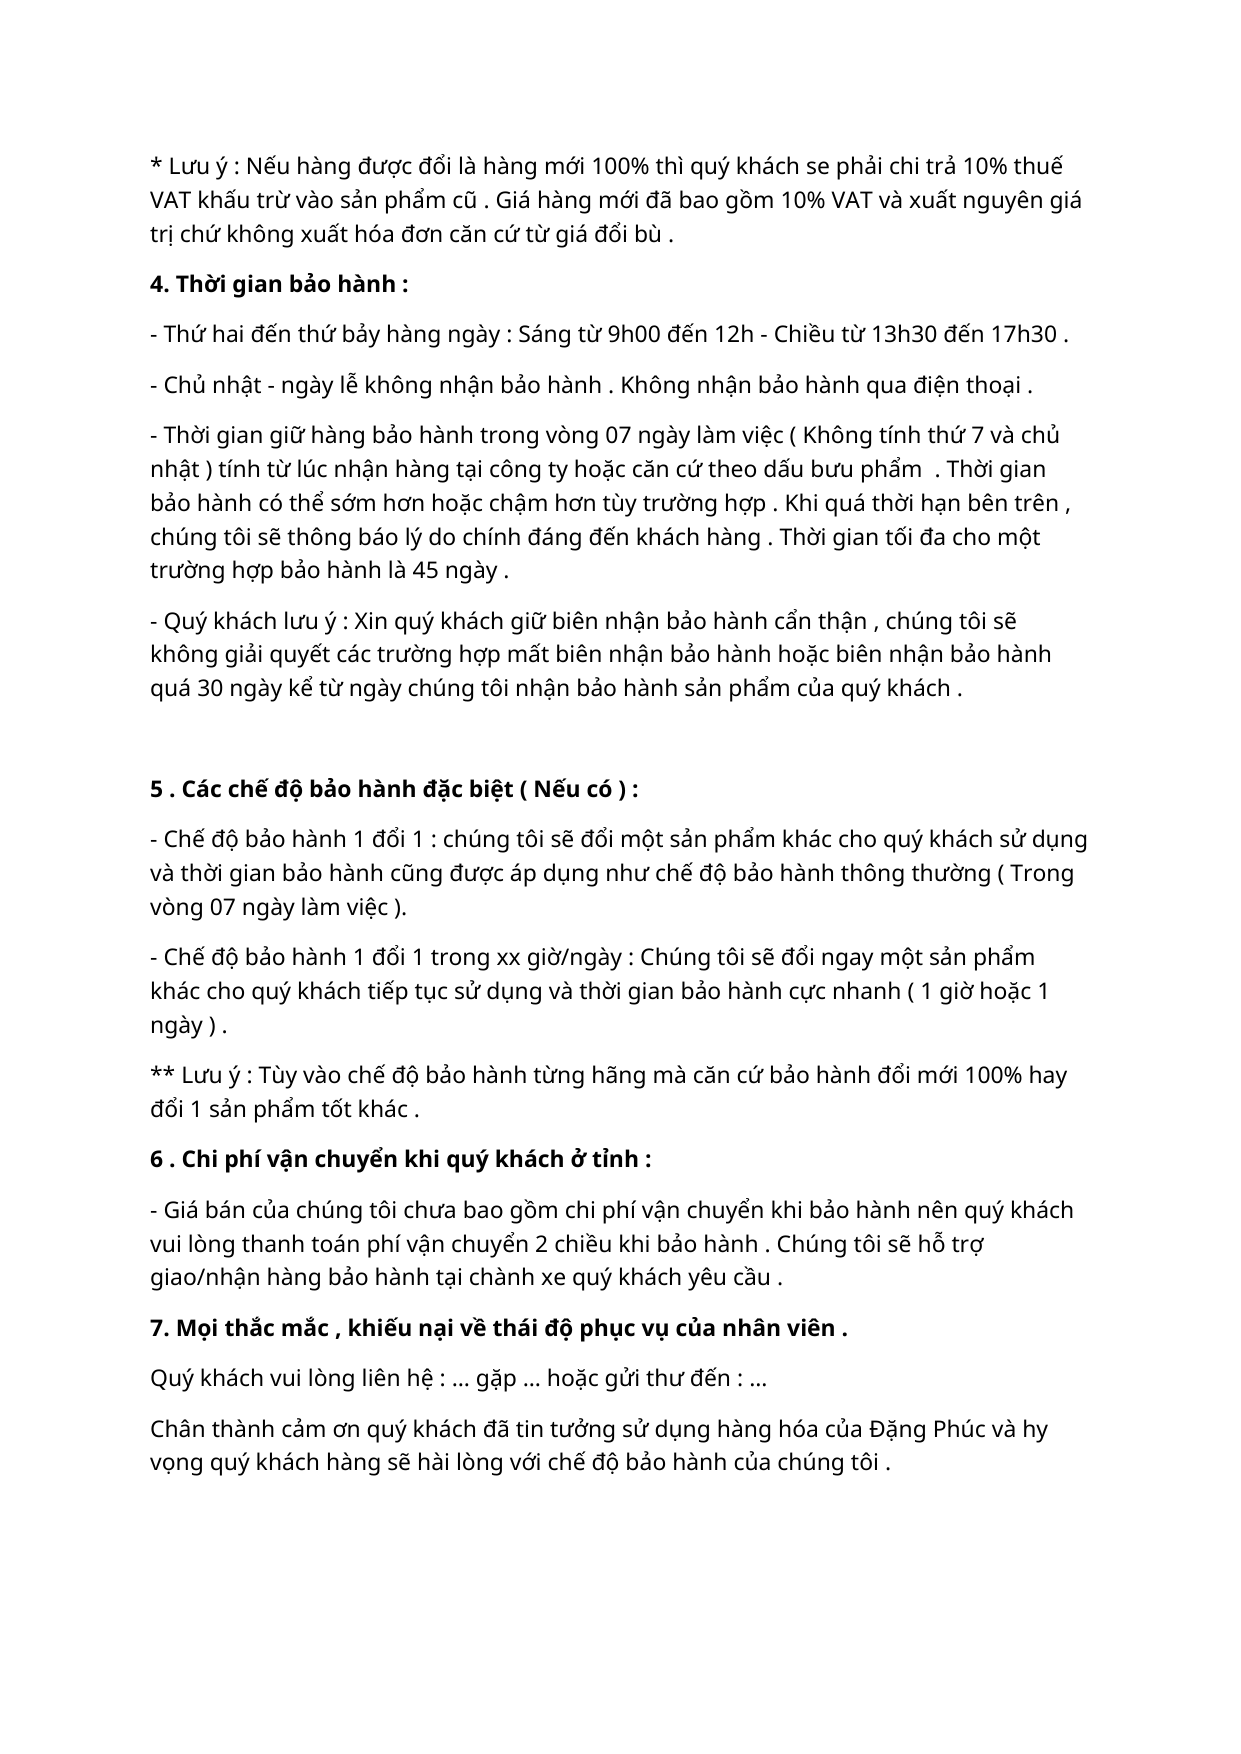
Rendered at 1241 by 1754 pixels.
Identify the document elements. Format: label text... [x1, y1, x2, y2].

text 6 . Chi phí vận chuyển khi quý khách ở tỉnh : [150, 1143, 1090, 1174]
text 5 . Các chế độ bảo hành đặc biệt ( Nếu có ) : [150, 773, 1090, 804]
text * Lưu ý : Nếu hàng được đổi là hàng mới 100% thì quý khách se phải chi trả 10% thuế VAT khấu trừ vào sản phẩm cũ . Giá hàng mới đã bao gồm 10% VAT và xuất nguyên giá trị chứ không xuất hóa đơn căn cứ từ giá đổi bù . [150, 150, 1090, 249]
text ** Lưu ý : Tùy vào chế độ bảo hành từng hãng mà căn cứ bảo hành đổi mới 100% hay đổi 1 sản phẩm tốt khác . [150, 1059, 1090, 1124]
text - Chủ nhật - ngày lễ không nhận bảo hành . Không nhận bảo hành qua điện thoại . [150, 369, 1090, 400]
text 7. Mọi thắc mắc , khiếu nại về thái độ phục vụ của nhân viên . [150, 1312, 1090, 1343]
text - Thứ hai đến thứ bảy hàng ngày : Sáng từ 9h00 đến 12h - Chiều từ 13h30 đến 17h30 . [150, 318, 1090, 349]
text - Thời gian giữ hàng bảo hành trong vòng 07 ngày làm việc ( Không tính thứ 7 và chủ nhật ) tính từ lúc nhận hàng tại công ty hoặc căn cứ theo dấu bưu phẩm . Thời gian bảo hành có thể sớm hơn hoặc chậm hơn tùy trường hợp . Khi quá thời hạn bên trên , chúng tôi sẽ thông báo lý do chính đáng đến khách hàng . Thời gian tối đa cho một trường hợp bảo hành là 45 ngày . [150, 419, 1090, 585]
text 4. Thời gian bảo hành : [150, 268, 1090, 299]
text Quý khách vui lòng liên hệ : … gặp … hoặc gửi thư đến : … [150, 1362, 1090, 1393]
text - Chế độ bảo hành 1 đổi 1 trong xx giờ/ngày : Chúng tôi sẽ đổi ngay một sản phẩm khác cho quý khách tiếp tục sử dụng và thời gian bảo hành cực nhanh ( 1 giờ hoặc 1 ngày ) . [150, 941, 1090, 1040]
text - Giá bán của chúng tôi chưa bao gồm chi phí vận chuyển khi bảo hành nên quý khách vui lòng thanh toán phí vận chuyển 2 chiều khi bảo hành . Chúng tôi sẽ hỗ trợ giao/nhận hàng bảo hành tại chành xe quý khách yêu cầu . [150, 1194, 1090, 1292]
text - Quý khách lưu ý : Xin quý khách giữ biên nhận bảo hành cẩn thận , chúng tôi sẽ không giải quyết các trường hợp mất biên nhận bảo hành hoặc biên nhận bảo hành quá 30 ngày kể từ ngày chúng tôi nhận bảo hành sản phẩm của quý khách . [150, 604, 1090, 703]
text - Chế độ bảo hành 1 đổi 1 : chúng tôi sẽ đổi một sản phẩm khác cho quý khách sử dụng và thời gian bảo hành cũng được áp dụng như chế độ bảo hành thông thường ( Trong vòng 07 ngày làm việc ). [150, 823, 1090, 922]
text Chân thành cảm ơn quý khách đã tin tưởng sử dụng hàng hóa của Đặng Phúc và hy vọng quý khách hàng sẽ hài lòng với chế độ bảo hành của chúng tôi . [150, 1412, 1090, 1477]
